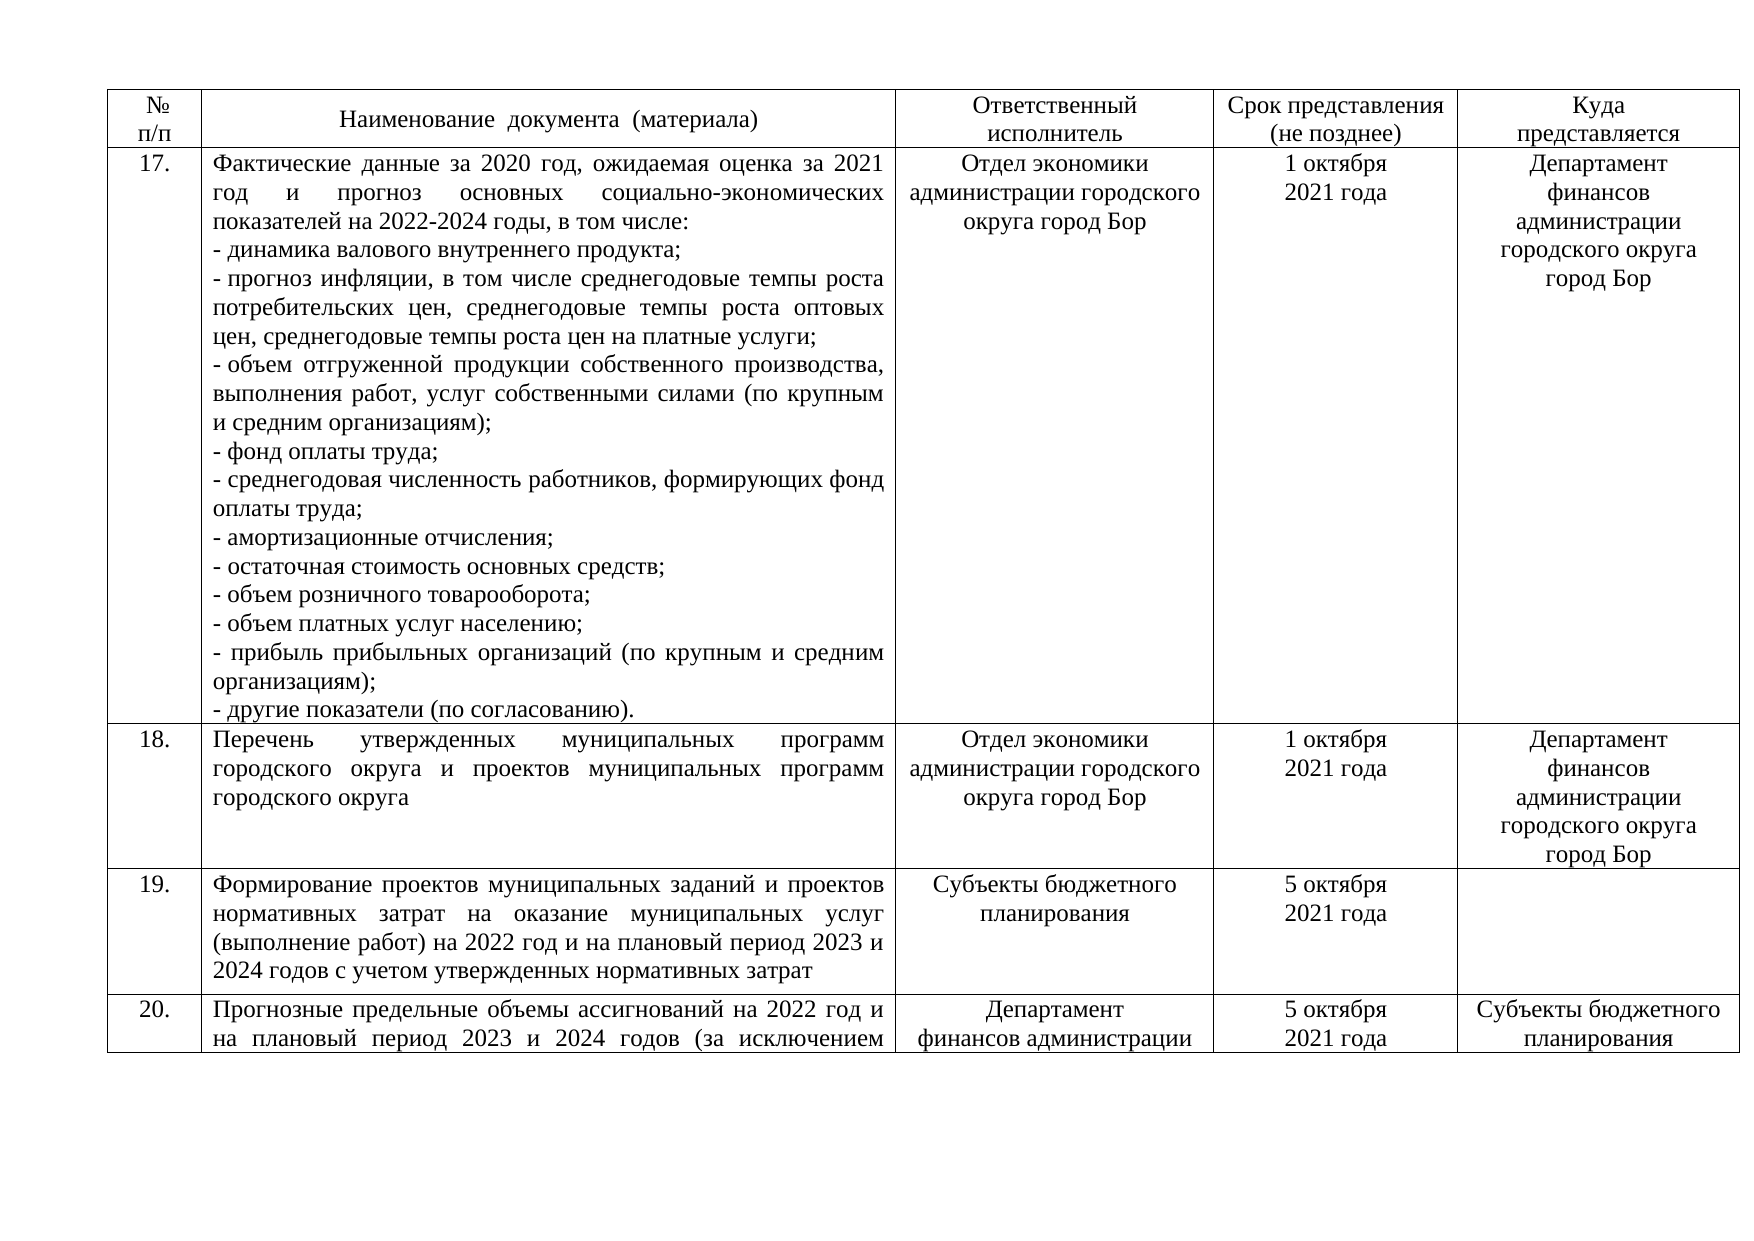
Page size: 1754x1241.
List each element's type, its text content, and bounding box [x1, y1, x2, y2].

table_cell Отдел экономики администрации городского округа город Бор [896, 148, 1213, 723]
table_cell Отдел экономики администрации городского округа город Бор [896, 724, 1213, 868]
table_cell 1 октября 2021 года [1214, 148, 1457, 723]
table_header Ответственный исполнитель [896, 90, 1213, 147]
table_cell 1 октября 2021 года [1214, 724, 1457, 868]
table_cell 18. [108, 724, 201, 868]
table_cell Формирование проектов муниципальных заданий и проектов нормативных затрат на оказание муниципальных услуг (выполнение работ) на 2022 год и на плановый период 2023 и 2024 годов с учетом утвержденных нормативных затрат [202, 869, 895, 993]
table_cell 19. [108, 869, 201, 993]
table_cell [202, 995, 895, 1052]
table_header Куда представляется [1458, 90, 1739, 147]
table_cell 5 октября 2021 года [1214, 869, 1457, 993]
table_cell 5 октября 2021 года [1214, 995, 1457, 1052]
table_header № п/п [108, 90, 201, 147]
table_header Срок представления (не позднее) [1214, 90, 1457, 147]
table_cell 20. [108, 995, 201, 1052]
table_cell Департамент финансов администрации городского округа город Бор [1458, 148, 1739, 723]
table_cell Департамент финансов администрации городского округа город Бор [1458, 724, 1739, 868]
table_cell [896, 995, 1213, 1052]
table_cell Субъекты бюджетного планирования [896, 869, 1213, 993]
table_cell Субъекты бюджетного планирования [1458, 995, 1739, 1052]
table_header Наименование документа (материала) [202, 90, 895, 147]
table_cell 17. [108, 148, 201, 723]
table_cell Фактические данные за 2020 год, ожидаемая оценка за 2021 год и прогноз основных социально-экономических показателей на 2022-2024 годы, в том числе: - динамика валового внутреннего продукта; - прогноз инфляции, в том числе среднегодовые темпы роста потребительских цен, среднегодовые темпы роста оптовых цен, среднегодовые темпы роста цен на платные услуги; - объем отгруженной продукции собственного производства, выполнения работ, услуг собственными силами (по крупным и средним организациям); - фонд оплаты труда; - среднегодовая численность работников, формирующих фонд оплаты труда; - амортизационные отчисления; - остаточная стоимость основных средств; - объем розничного товарооборота; - объем платных услуг населению; - прибыль прибыльных организаций (по крупным и средним организациям); - другие показатели (по согласованию). [202, 148, 895, 723]
table_cell Перечень утвержденных муниципальных программ городского округа и проектов муниципальных программ городского округа [202, 724, 895, 868]
table_cell [1458, 869, 1739, 993]
